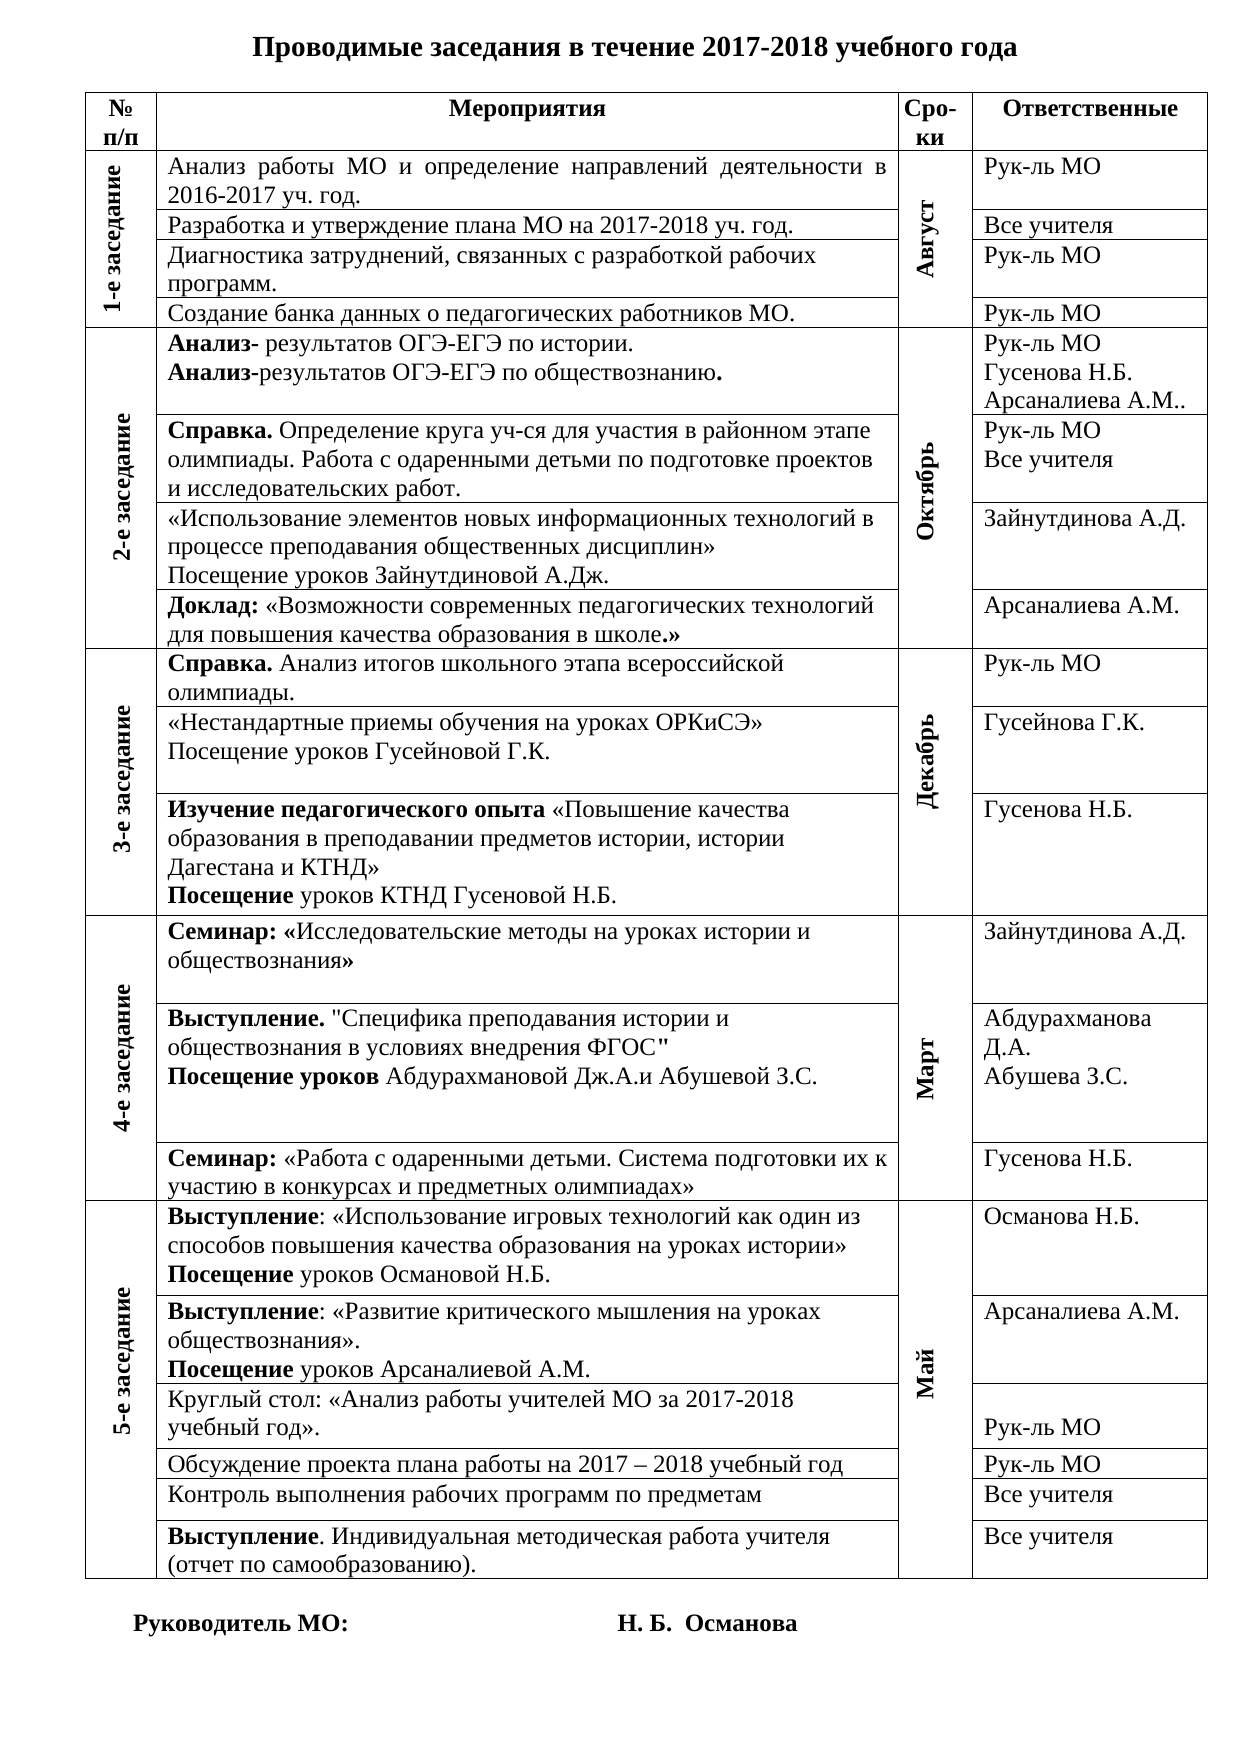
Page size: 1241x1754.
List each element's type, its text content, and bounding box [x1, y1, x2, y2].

table_cell Все учителя [973, 210, 1207, 239]
table_cell Изучение педагогического опыта «Повышение качества образования в преподавании предметов истории, истории Дагестана и КТНД» Посещение уроков КТНД Гусеновой Н.Б. [157, 794, 898, 915]
table_cell Гусенова Н.Б. [973, 1143, 1207, 1200]
text Руководитель МО: Н. Б. Османова [133, 1608, 1137, 1637]
table_header Ответственные [973, 93, 1207, 150]
table_cell Анализ- результатов ОГЭ-ЕГЭ по истории. Анализ-результатов ОГЭ-ЕГЭ по обществознанию. [157, 328, 898, 414]
table_cell Зайнутдинова А.Д. [973, 503, 1207, 589]
table_cell Рук-ль МО Гусенова Н.Б. Арсаналиева А.М.. [973, 328, 1207, 414]
table_cell Все учителя [973, 1479, 1207, 1520]
table_cell Декабрь [899, 649, 972, 915]
table_cell Анализ работы МО и определение направлений деятельности в 2016-2017 уч. год. [157, 151, 898, 209]
table_cell Арсаналиева А.М. [973, 1296, 1207, 1383]
table_cell Октябрь [899, 328, 972, 647]
table_cell Выступление: «Использование игровых технологий как один из способов повышения качества образования на уроках истории» Посещение уроков Османовой Н.Б. [157, 1201, 898, 1295]
table_cell Арсаналиева А.М. [973, 590, 1207, 647]
table_cell Рук-ль МО [973, 1384, 1207, 1448]
table_cell 1-е заседание [86, 151, 156, 327]
table_header Сро- ки [899, 93, 972, 150]
table_cell Семинар: «Исследовательские методы на уроках истории и обществознания» [157, 916, 898, 1002]
table_cell Зайнутдинова А.Д. [973, 916, 1207, 1002]
table_cell Справка. Анализ итогов школьного этапа всероссийской олимпиады. [157, 649, 898, 706]
table_cell Выступление. Индивидуальная методическая работа учителя (отчет по самообразованию). [157, 1521, 898, 1578]
table_cell Все учителя [973, 1521, 1207, 1578]
table_cell Семинар: «Работа с одаренными детьми. Система подготовки их к участию в конкурсах и предметных олимпиадах» [157, 1143, 898, 1200]
table_cell Обсуждение проекта плана работы на 2017 – 2018 учебный год [157, 1449, 898, 1478]
table_cell Рук-ль МО [973, 298, 1207, 327]
table_cell 4-е заседание [86, 916, 156, 1200]
table_cell Август [899, 151, 972, 327]
table_header Мероприятия [157, 93, 898, 150]
table_cell Рук-ль МО Все учителя [973, 415, 1207, 502]
text Проводимые заседания в течение 2017-2018 учебного года [133, 29, 1137, 63]
table_cell «Нестандартные приемы обучения на уроках ОРКиСЭ» Посещение уроков Гусейновой Г.К. [157, 707, 898, 793]
table_cell 5-е заседание [86, 1201, 156, 1578]
table_cell Круглый стол: «Анализ работы учителей МО за 2017-2018 учебный год». [157, 1384, 898, 1448]
table_cell 2-е заседание [86, 328, 156, 647]
table_cell Справка. Определение круга уч-ся для участия в районном этапе олимпиады. Работа с одаренными детьми по подготовке проектов и исследовательских работ. [157, 415, 898, 502]
table_cell Рук-ль МО [973, 151, 1207, 209]
table_cell Рук-ль МО [973, 240, 1207, 297]
table_cell Гусейнова Г.К. [973, 707, 1207, 793]
table_cell Доклад: «Возможности современных педагогических технологий для повышения качества образования в школе.» [157, 590, 898, 647]
table_cell Май [899, 1201, 972, 1578]
table_cell Гусенова Н.Б. [973, 794, 1207, 915]
table_cell Март [899, 916, 972, 1200]
table_cell Выступление: «Развитие критического мышления на уроках обществознания». Посещение уроков Арсаналиевой А.М. [157, 1296, 898, 1383]
table_cell Абдурахманова Д.А. Абушева З.С. [973, 1004, 1207, 1142]
table_cell Рук-ль МО [973, 649, 1207, 706]
table_cell Выступление. "Специфика преподавания истории и обществознания в условиях внедрения ФГОС" Посещение уроков Абдурахмановой Дж.А.и Абушевой З.С. [157, 1004, 898, 1142]
table_header № п/п [86, 93, 156, 150]
table_cell «Использование элементов новых информационных технологий в процессе преподавания общественных дисциплин» Посещение уроков Зайнутдиновой А.Дж. [157, 503, 898, 589]
table_cell Разработка и утверждение плана МО на 2017-2018 уч. год. [157, 210, 898, 239]
table_cell Османова Н.Б. [973, 1201, 1207, 1295]
table_cell Рук-ль МО [973, 1449, 1207, 1478]
table_cell 3-е заседание [86, 649, 156, 915]
table_cell Диагностика затруднений, связанных с разработкой рабочих программ. [157, 240, 898, 297]
table_cell Создание банка данных о педагогических работников МО. [157, 298, 898, 327]
table_cell Контроль выполнения рабочих программ по предметам [157, 1479, 898, 1520]
